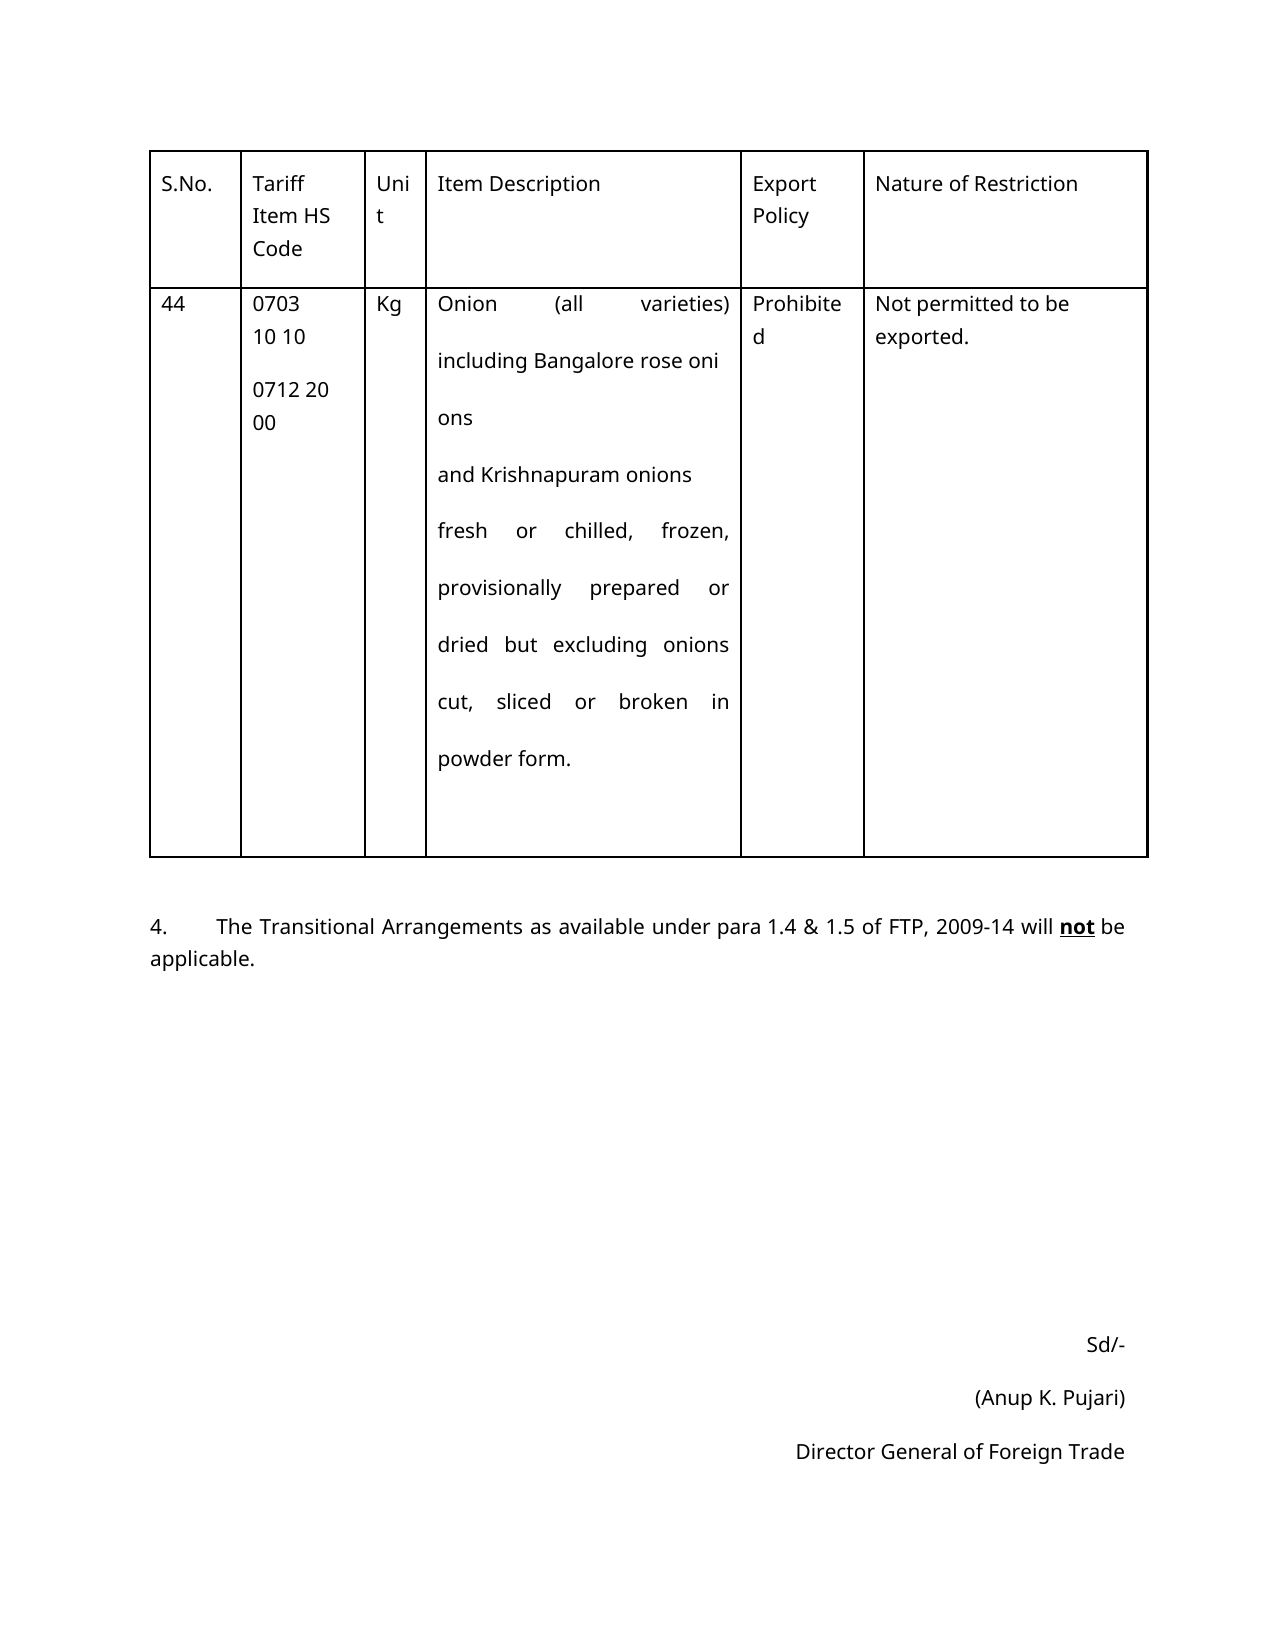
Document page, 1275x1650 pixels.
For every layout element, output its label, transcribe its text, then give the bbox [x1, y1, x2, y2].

table_header Item Description [427, 152, 740, 287]
table_header S.No. [151, 152, 240, 287]
table_cell 44 [151, 289, 240, 856]
table_header Unit [366, 152, 425, 287]
table_header Export Policy [742, 152, 863, 287]
table_header Nature of Restriction [865, 152, 1146, 287]
text (Anup K. Pujari) [150, 1383, 1125, 1412]
text 4. The Transitional Arrangements as available under para 1.4 & 1.5 of FTP, 2009-14 will not be applicable. [150, 912, 1125, 973]
table_header Tariff Item HS Code [242, 152, 364, 287]
text Director General of Foreign Trade [150, 1437, 1125, 1465]
table_cell Not permitted to be exported. [865, 289, 1146, 856]
table_cell Prohibited [742, 289, 863, 856]
table_cell 0703 10 10 0712 20 00 [242, 289, 364, 856]
table_cell Kg [366, 289, 425, 856]
text Sd/- [150, 1330, 1125, 1358]
table_cell Onion (all varieties) including Bangalore rose onions and Krishnapuram onions fresh or chilled, frozen, provisionally prepared or dried but excluding onions cut, sliced or broken in powder form. [427, 289, 740, 856]
